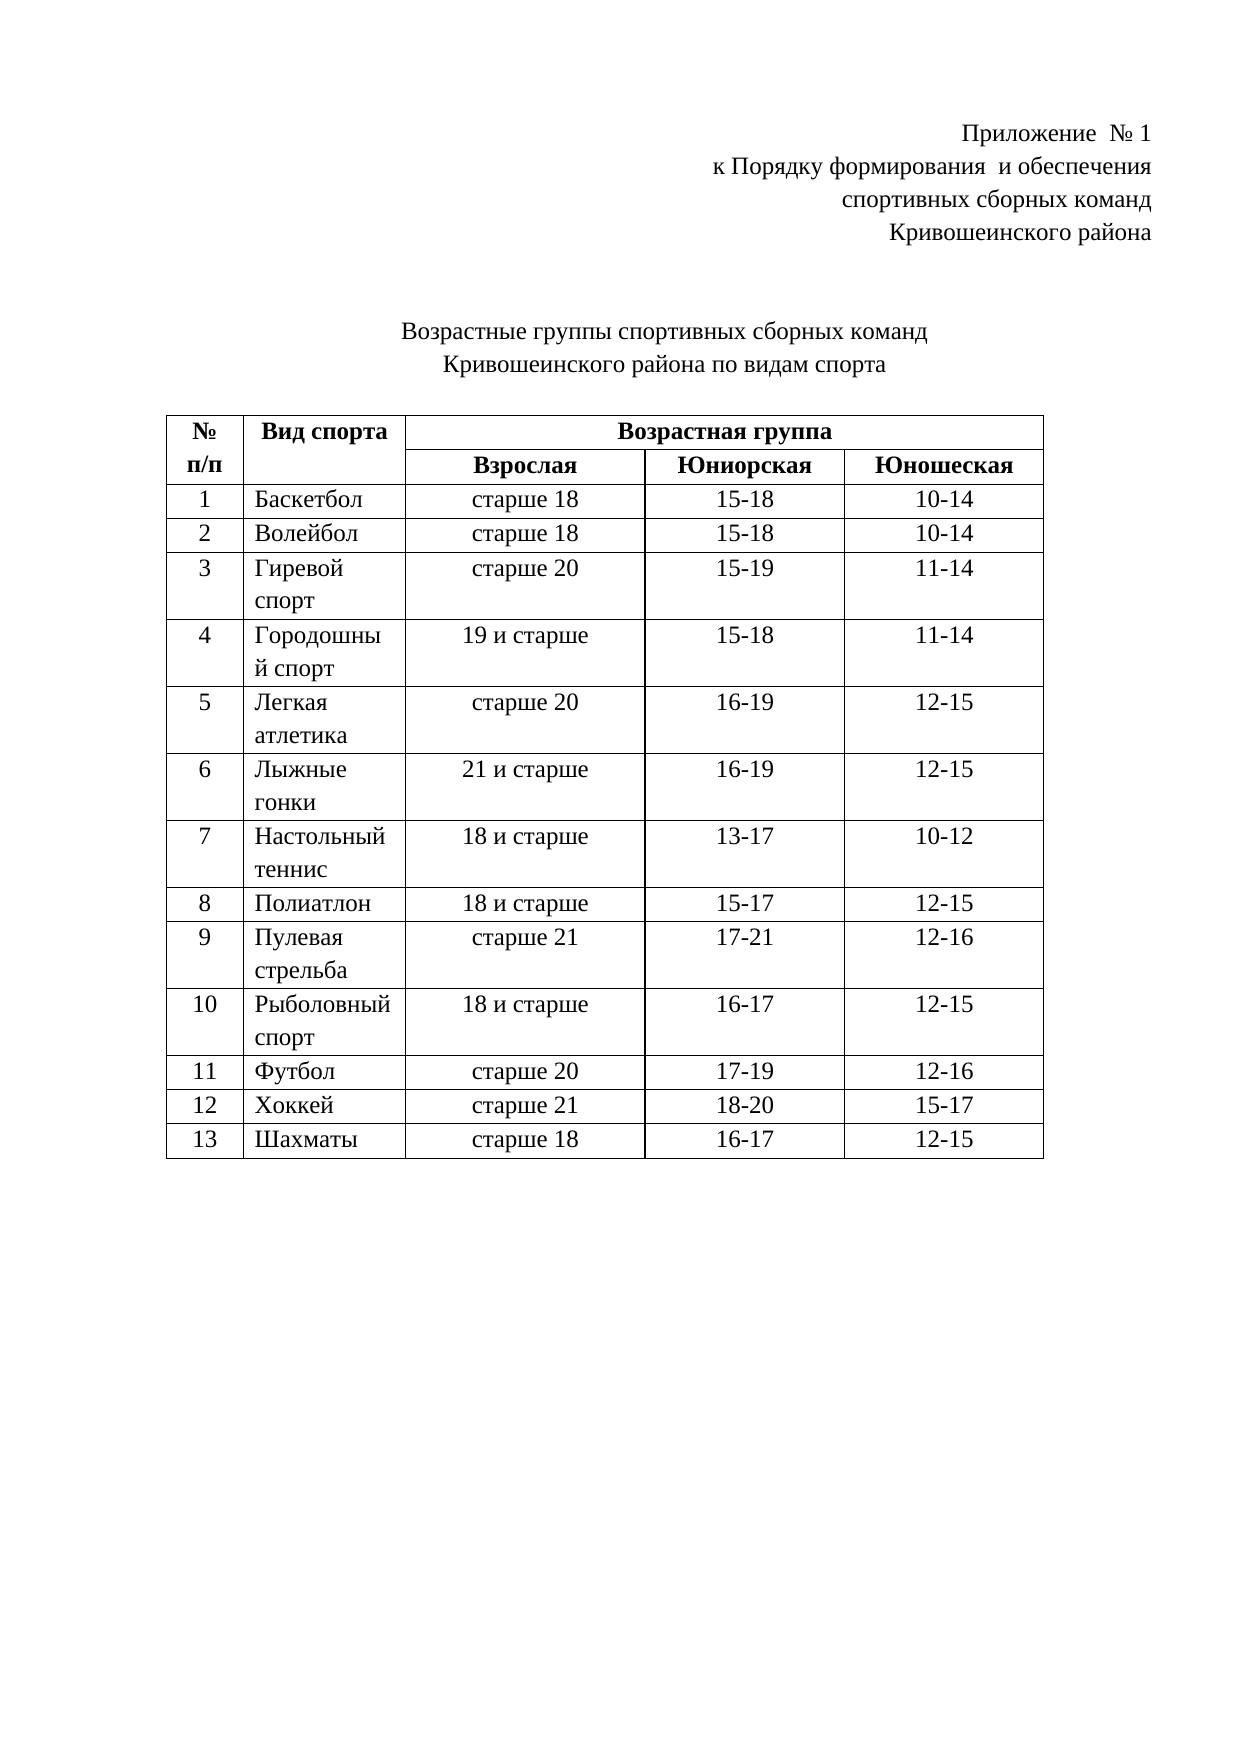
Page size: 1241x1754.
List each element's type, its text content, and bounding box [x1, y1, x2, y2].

table_cell 12-15 [845, 687, 1043, 753]
table_cell старше 18 [406, 485, 644, 517]
table_cell 4 [167, 620, 243, 686]
table_cell 15-17 [646, 888, 844, 921]
table_header Вид спорта [244, 416, 405, 483]
table_cell 12-15 [845, 1124, 1043, 1157]
table_cell 13 [167, 1124, 243, 1157]
table_cell 18 и старше [406, 821, 644, 887]
table_cell Легкая атлетика [244, 687, 405, 753]
table_cell 12-16 [845, 1056, 1043, 1089]
table_cell Взрослая [406, 450, 644, 483]
table_cell Футбол [244, 1056, 405, 1089]
table_header Возрастная группа [406, 416, 1043, 449]
table_cell старше 20 [406, 687, 644, 753]
table_cell 6 [167, 754, 243, 820]
table_cell Баскетбол [244, 485, 405, 517]
table_cell 15-17 [845, 1090, 1043, 1123]
table_cell 18-20 [646, 1090, 844, 1123]
text Возрастные группы спортивных сборных команд [177, 316, 1152, 345]
table_cell Шахматы [244, 1124, 405, 1157]
table_cell 15-19 [646, 553, 844, 619]
table_cell Юниорская [646, 450, 844, 483]
table_cell 2 [167, 519, 243, 552]
table_cell 10 [167, 989, 243, 1055]
table_cell 19 и старше [406, 620, 644, 686]
table_cell 9 [167, 922, 243, 988]
table_cell старше 21 [406, 922, 644, 988]
table_cell 11-14 [845, 620, 1043, 686]
table_cell 13-17 [646, 821, 844, 887]
table_cell 18 и старше [406, 888, 644, 921]
table_cell 12-15 [845, 888, 1043, 921]
table_cell 16-17 [646, 989, 844, 1055]
table_cell старше 18 [406, 1124, 644, 1157]
table_cell 11 [167, 1056, 243, 1089]
table_cell 12-16 [845, 922, 1043, 988]
table_cell 18 и старше [406, 989, 644, 1055]
table_cell 15-18 [646, 485, 844, 517]
table_header № п/п [167, 416, 243, 483]
table_cell Полиатлон [244, 888, 405, 921]
table_cell 8 [167, 888, 243, 921]
table_cell Волейбол [244, 519, 405, 552]
table_cell Гиревой спорт [244, 553, 405, 619]
table_cell 7 [167, 821, 243, 887]
table_cell 17-19 [646, 1056, 844, 1089]
table_cell 17-21 [646, 922, 844, 988]
table_cell 16-19 [646, 754, 844, 820]
table_cell 15-18 [646, 519, 844, 552]
table_cell Настольный теннис [244, 821, 405, 887]
table_cell 5 [167, 687, 243, 753]
table_cell 11-14 [845, 553, 1043, 619]
table_cell старше 20 [406, 1056, 644, 1089]
table_cell 10-12 [845, 821, 1043, 887]
table_cell Юношеская [845, 450, 1043, 483]
table_cell 12-15 [845, 754, 1043, 820]
table_cell 12 [167, 1090, 243, 1123]
table_cell Хоккей [244, 1090, 405, 1123]
table_cell 21 и старше [406, 754, 644, 820]
table_cell 10-14 [845, 485, 1043, 517]
text Кривошеинского района [177, 217, 1152, 246]
table_cell 15-18 [646, 620, 844, 686]
table_cell 3 [167, 553, 243, 619]
text Приложение № 1 [694, 118, 1152, 147]
table_cell 12-15 [845, 989, 1043, 1055]
text Кривошеинского района по видам спорта [177, 349, 1152, 378]
table_cell старше 18 [406, 519, 644, 552]
table_cell Лыжные гонки [244, 754, 405, 820]
table_cell старше 20 [406, 553, 644, 619]
table_cell 10-14 [845, 519, 1043, 552]
text к Порядку формирования и обеспечения [177, 151, 1152, 180]
table_cell Рыболовный спорт [244, 989, 405, 1055]
table_cell 16-19 [646, 687, 844, 753]
table_cell Пулевая стрельба [244, 922, 405, 988]
table_cell 16-17 [646, 1124, 844, 1157]
table_cell старше 21 [406, 1090, 644, 1123]
text спортивных сборных команд [177, 184, 1152, 213]
table_cell 1 [167, 485, 243, 517]
table_cell Городошный спорт [244, 620, 405, 686]
